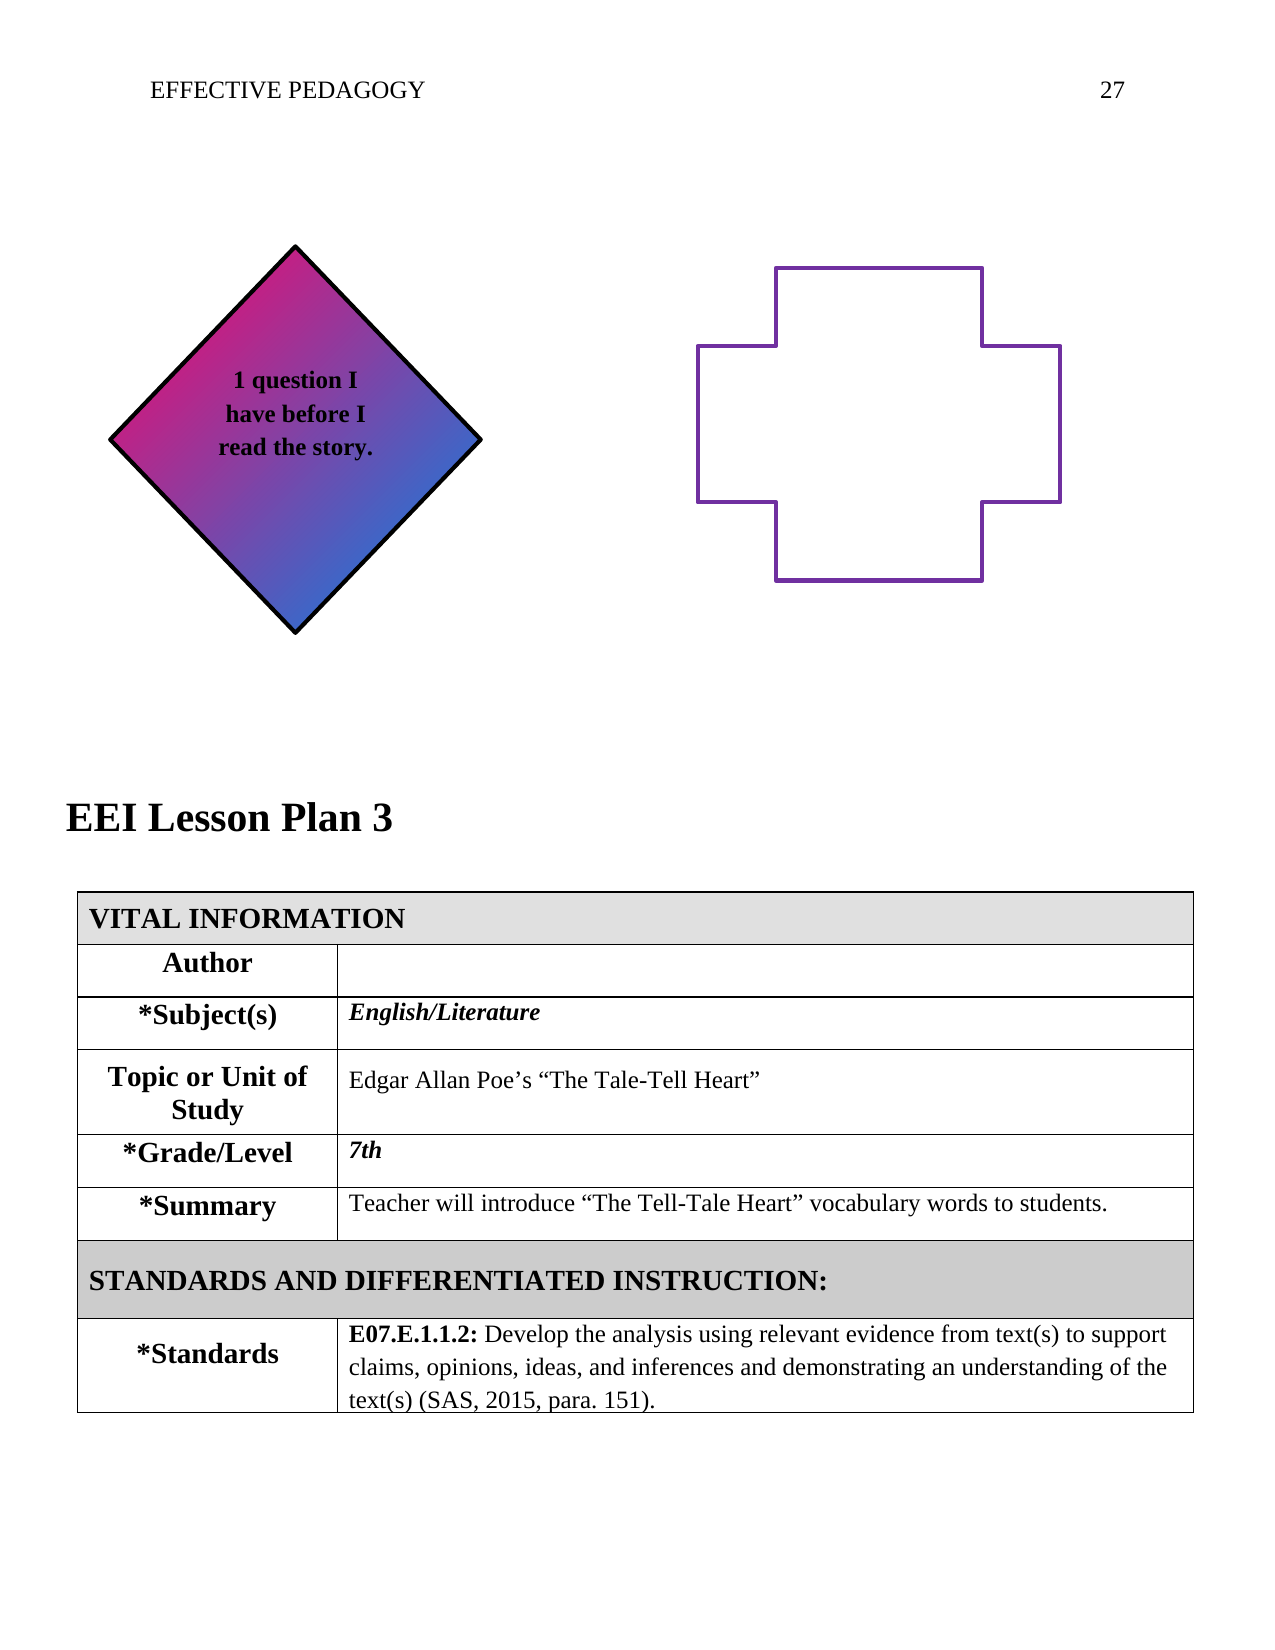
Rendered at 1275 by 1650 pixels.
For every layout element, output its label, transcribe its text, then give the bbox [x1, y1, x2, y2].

table_cell *Subject(s) [78, 998, 337, 1049]
table_cell *Grade/Level [78, 1135, 337, 1187]
table_cell E07.E.1.1.2: Develop the analysis using relevant evidence from text(s) to support claims, opinions, ideas, and inferences and demonstrating an understanding of the text(s) (SAS, 2015, para. 151). [338, 1319, 1193, 1412]
table_cell 7th [338, 1135, 1193, 1187]
table_cell English/Literature [338, 998, 1193, 1049]
table_cell Topic or Unit of Study [78, 1050, 337, 1134]
table_cell *Summary [78, 1188, 337, 1239]
table_cell Teacher will introduce “The Tell-Tale Heart” vocabulary words to students. [338, 1188, 1193, 1239]
table_cell Edgar Allan Poe’s “The Tale-Tell Heart” [338, 1050, 1193, 1134]
subtitle EEI Lesson Plan 3 [66, 792, 1125, 840]
table_cell STANDARDS AND DIFFERENTIATED INSTRUCTION: [78, 1241, 1193, 1318]
table_cell Author [78, 945, 337, 996]
table_cell [338, 945, 1193, 996]
table_header VITAL INFORMATION [78, 893, 1193, 944]
table_cell *Standards [78, 1319, 337, 1412]
